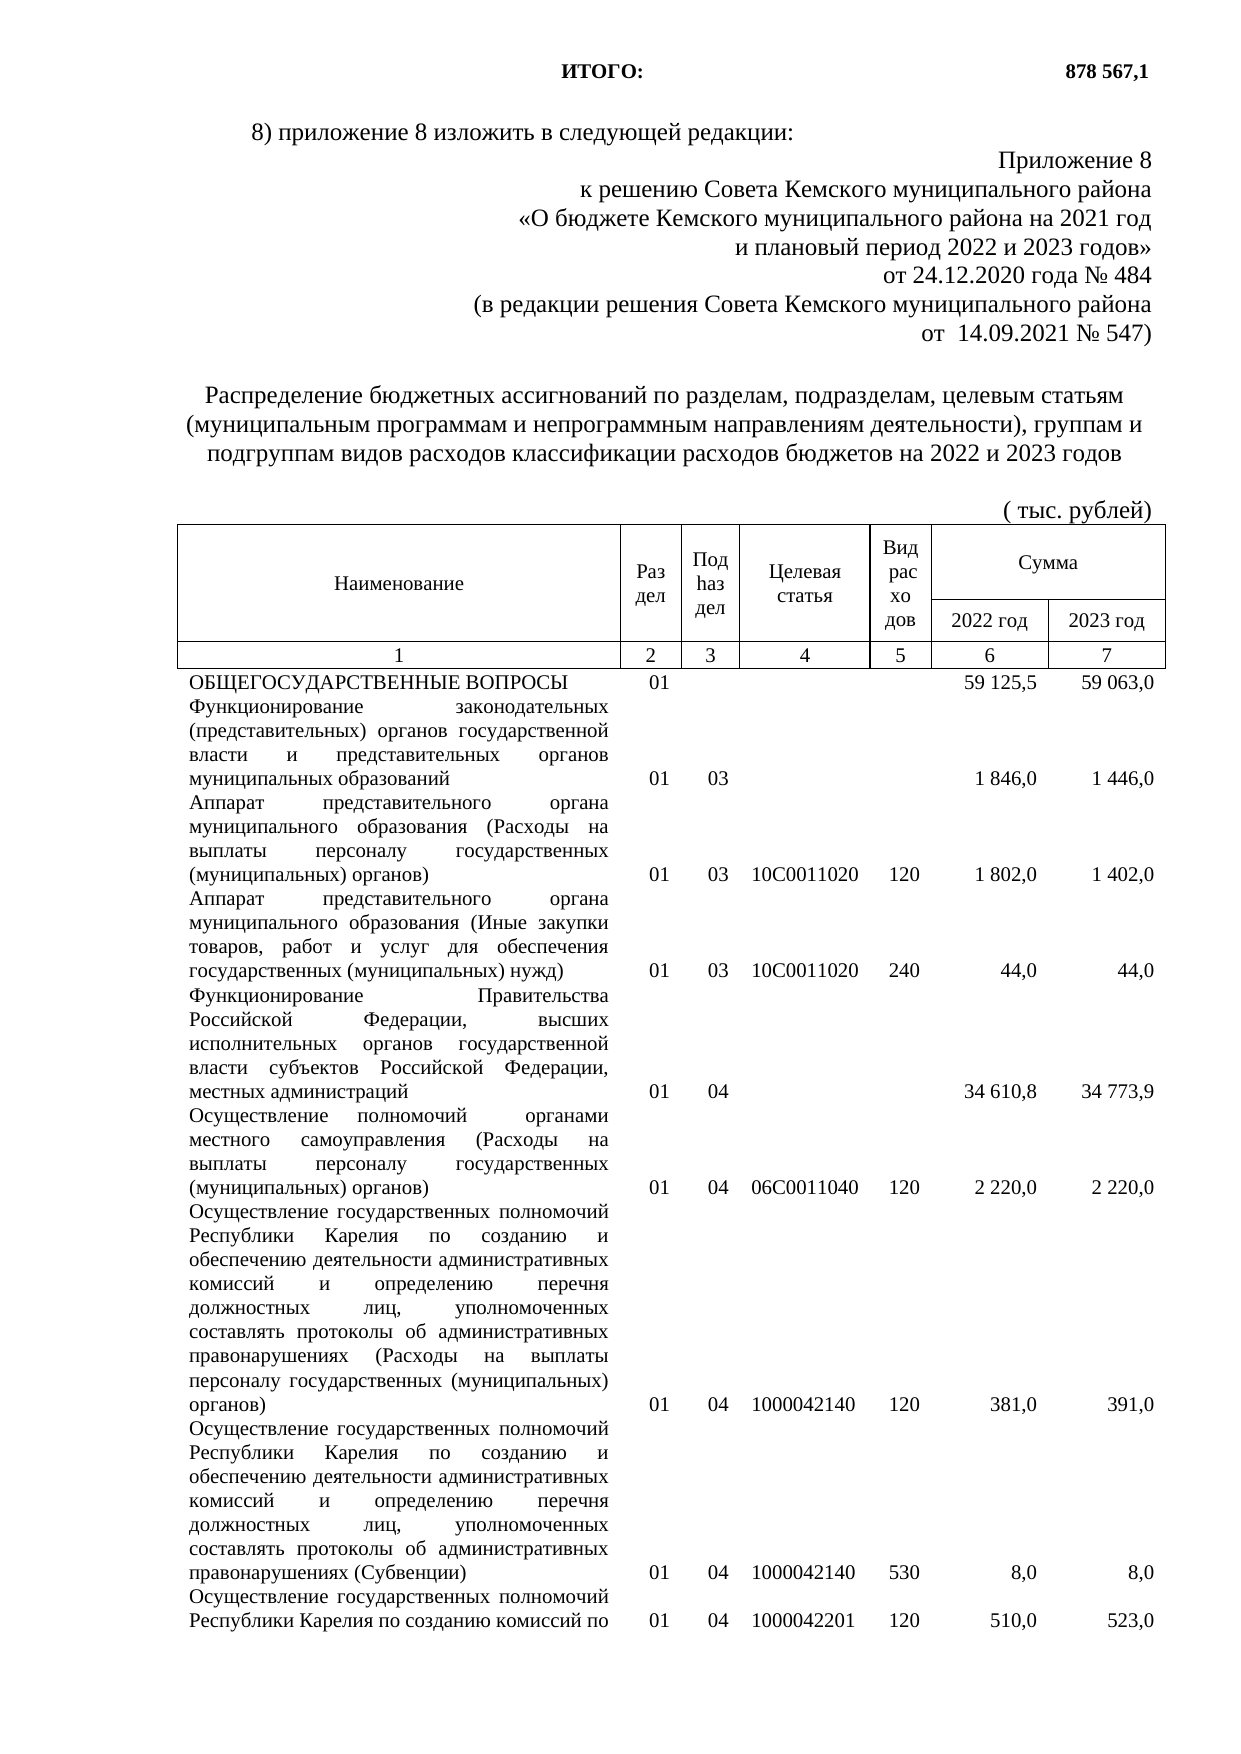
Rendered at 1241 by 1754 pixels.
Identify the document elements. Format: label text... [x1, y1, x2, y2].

text к решению Совета Кемского муниципального района [177, 174, 1152, 203]
text (в редакции решения Совета Кемского муниципального района [177, 289, 1152, 318]
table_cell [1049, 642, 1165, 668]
text Приложение 8 [177, 145, 1152, 174]
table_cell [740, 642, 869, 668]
text Распределение бюджетных ассигнований по разделам, подразделам, целевым статьям (муниципальным программам и непрограммным направлениям деятельности), группам и подгруппам видов расходов классификации расходов бюджетов на 2022 и 2023 годов [177, 380, 1152, 466]
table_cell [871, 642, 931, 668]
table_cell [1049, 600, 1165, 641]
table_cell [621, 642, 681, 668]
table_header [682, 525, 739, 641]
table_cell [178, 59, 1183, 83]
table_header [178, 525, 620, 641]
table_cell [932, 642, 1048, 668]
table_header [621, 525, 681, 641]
text от 24.12.2020 года № 484 [177, 260, 1152, 289]
text ( тыс. рублей) [177, 495, 1152, 524]
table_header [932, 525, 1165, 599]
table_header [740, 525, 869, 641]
text и плановый период 2022 и 2023 годов» [177, 232, 1152, 260]
text «О бюджете Кемского муниципального района на 2021 год [177, 203, 1152, 232]
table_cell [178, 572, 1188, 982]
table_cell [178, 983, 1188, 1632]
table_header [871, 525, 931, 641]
text 8) приложение 8 изложить в следующей редакции: [177, 117, 1152, 145]
text от 14.09.2021 № 547) [177, 318, 1152, 347]
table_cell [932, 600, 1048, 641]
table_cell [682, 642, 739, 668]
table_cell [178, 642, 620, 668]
